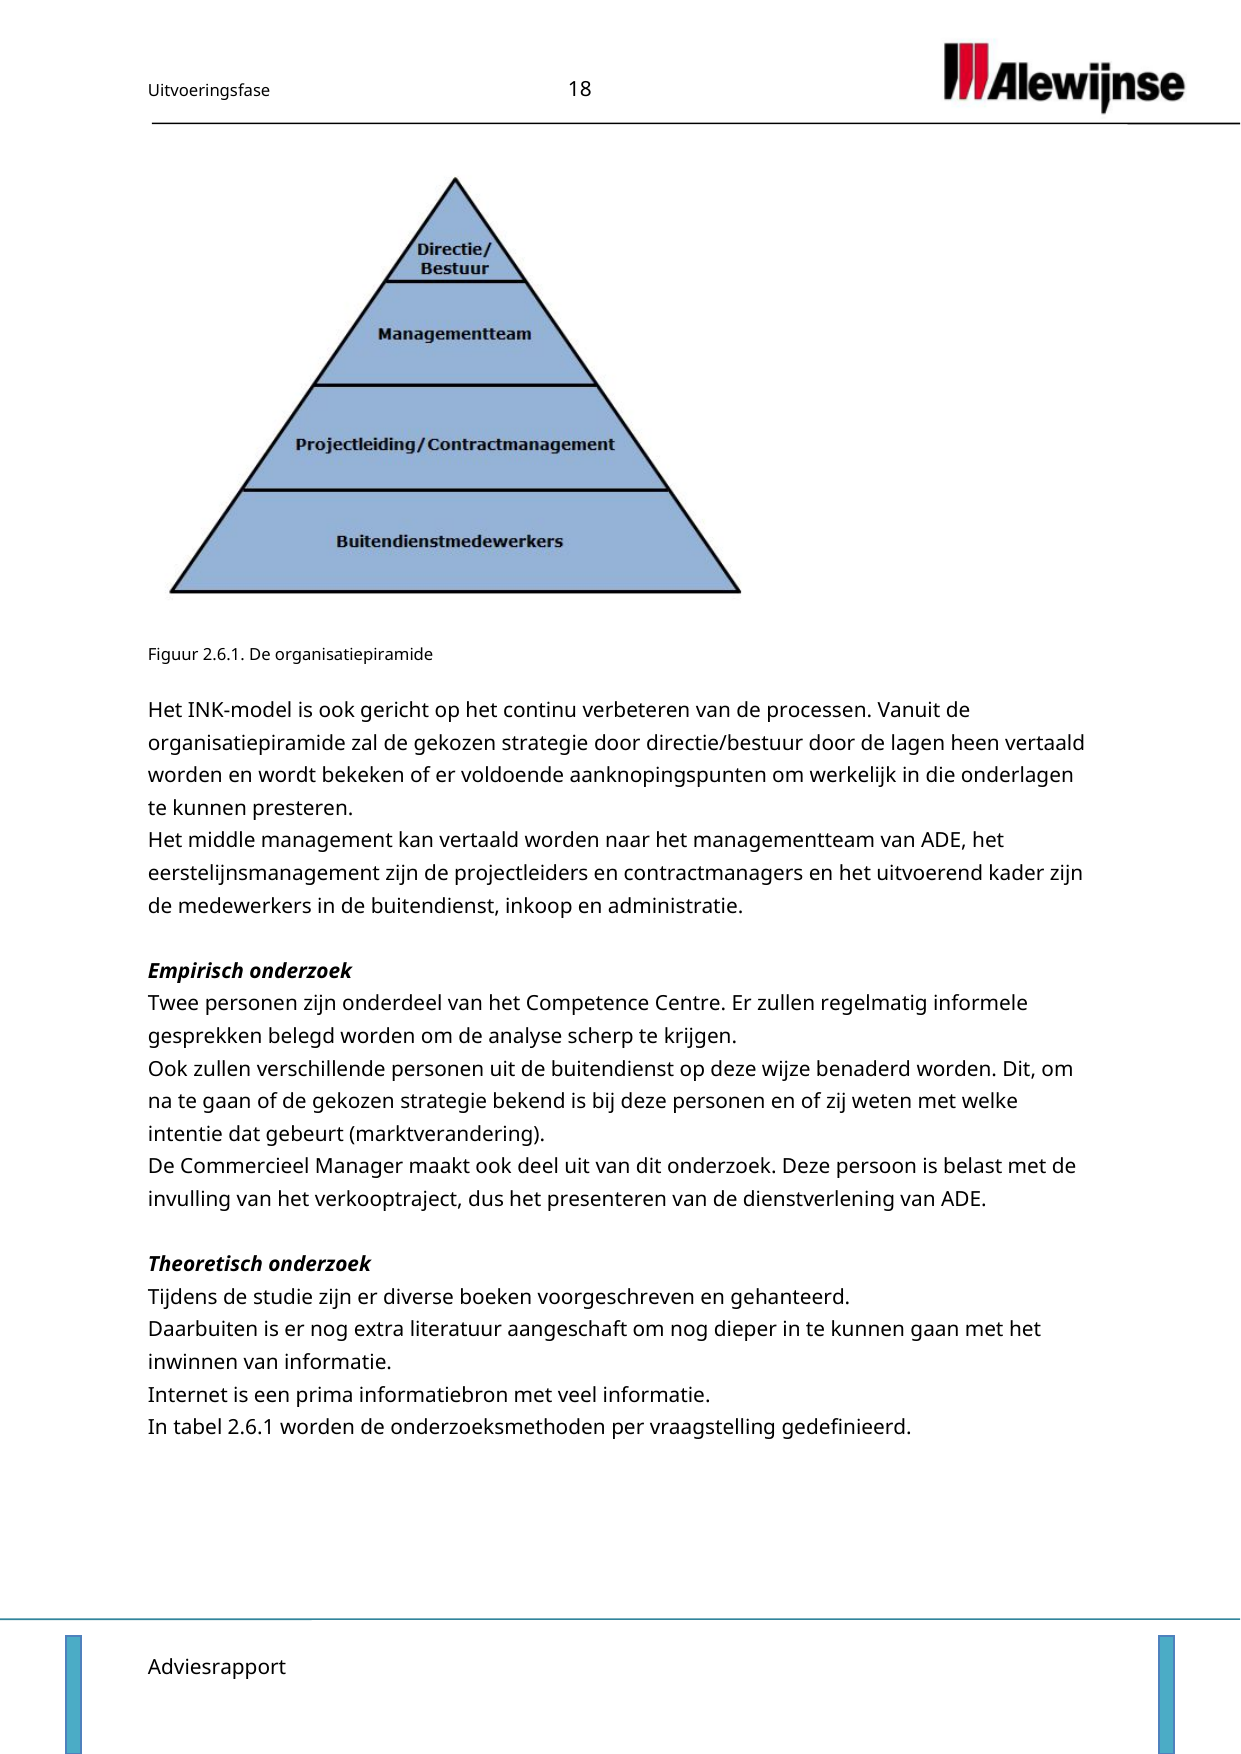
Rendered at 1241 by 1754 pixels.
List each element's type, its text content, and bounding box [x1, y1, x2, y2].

text In tabel 2.6.1 worden de onderzoeksmethoden per vraagstelling gedefinieerd. [148, 1412, 1093, 1441]
text Tijdens de studie zijn er diverse boeken voorgeschreven en gehanteerd. [148, 1282, 1093, 1310]
text Empirisch onderzoek [148, 956, 1093, 984]
text Twee personen zijn onderdeel van het Competence Centre. Er zullen regelmatig informele gesprekken belegd worden om de analyse scherp te krijgen. [148, 988, 1093, 1049]
picture [147, 159, 785, 607]
text De Commercieel Manager maakt ook deel uit van dit onderzoek. Deze persoon is belast met de invulling van het verkooptraject, dus het presenteren van de dienstverlening van ADE. [148, 1152, 1093, 1213]
text Het INK-model is ook gericht op het continu verbeteren van de processen. Vanuit de organisatiepiramide zal de gekozen strategie door directie/bestuur door de lagen heen vertaald worden en wordt bekeken of er voldoende aanknopingspunten om werkelijk in die onderlagen te kunnen presteren. [148, 695, 1093, 821]
text Daarbuiten is er nog extra literatuur aangeschaft om nog dieper in te kunnen gaan met het inwinnen van informatie. [148, 1314, 1093, 1376]
text Ook zullen verschillende personen uit de buitendienst op deze wijze benaderd worden. Dit, om na te gaan of de gekozen strategie bekend is bij deze personen en of zij weten met welke intentie dat gebeurt (marktverandering). [148, 1054, 1093, 1147]
text Figuur 2.6.1. De organisatiepiramide [148, 643, 1093, 666]
text Internet is een prima informatiebron met veel informatie. [148, 1380, 1093, 1408]
text Theoretisch onderzoek [148, 1249, 1093, 1278]
text Het middle management kan vertaald worden naar het managementteam van ADE, het eerstelijnsmanagement zijn de projectleiders en contractmanagers en het uitvoerend kader zijn de medewerkers in de buitendienst, inkoop en administratie. [148, 826, 1093, 919]
